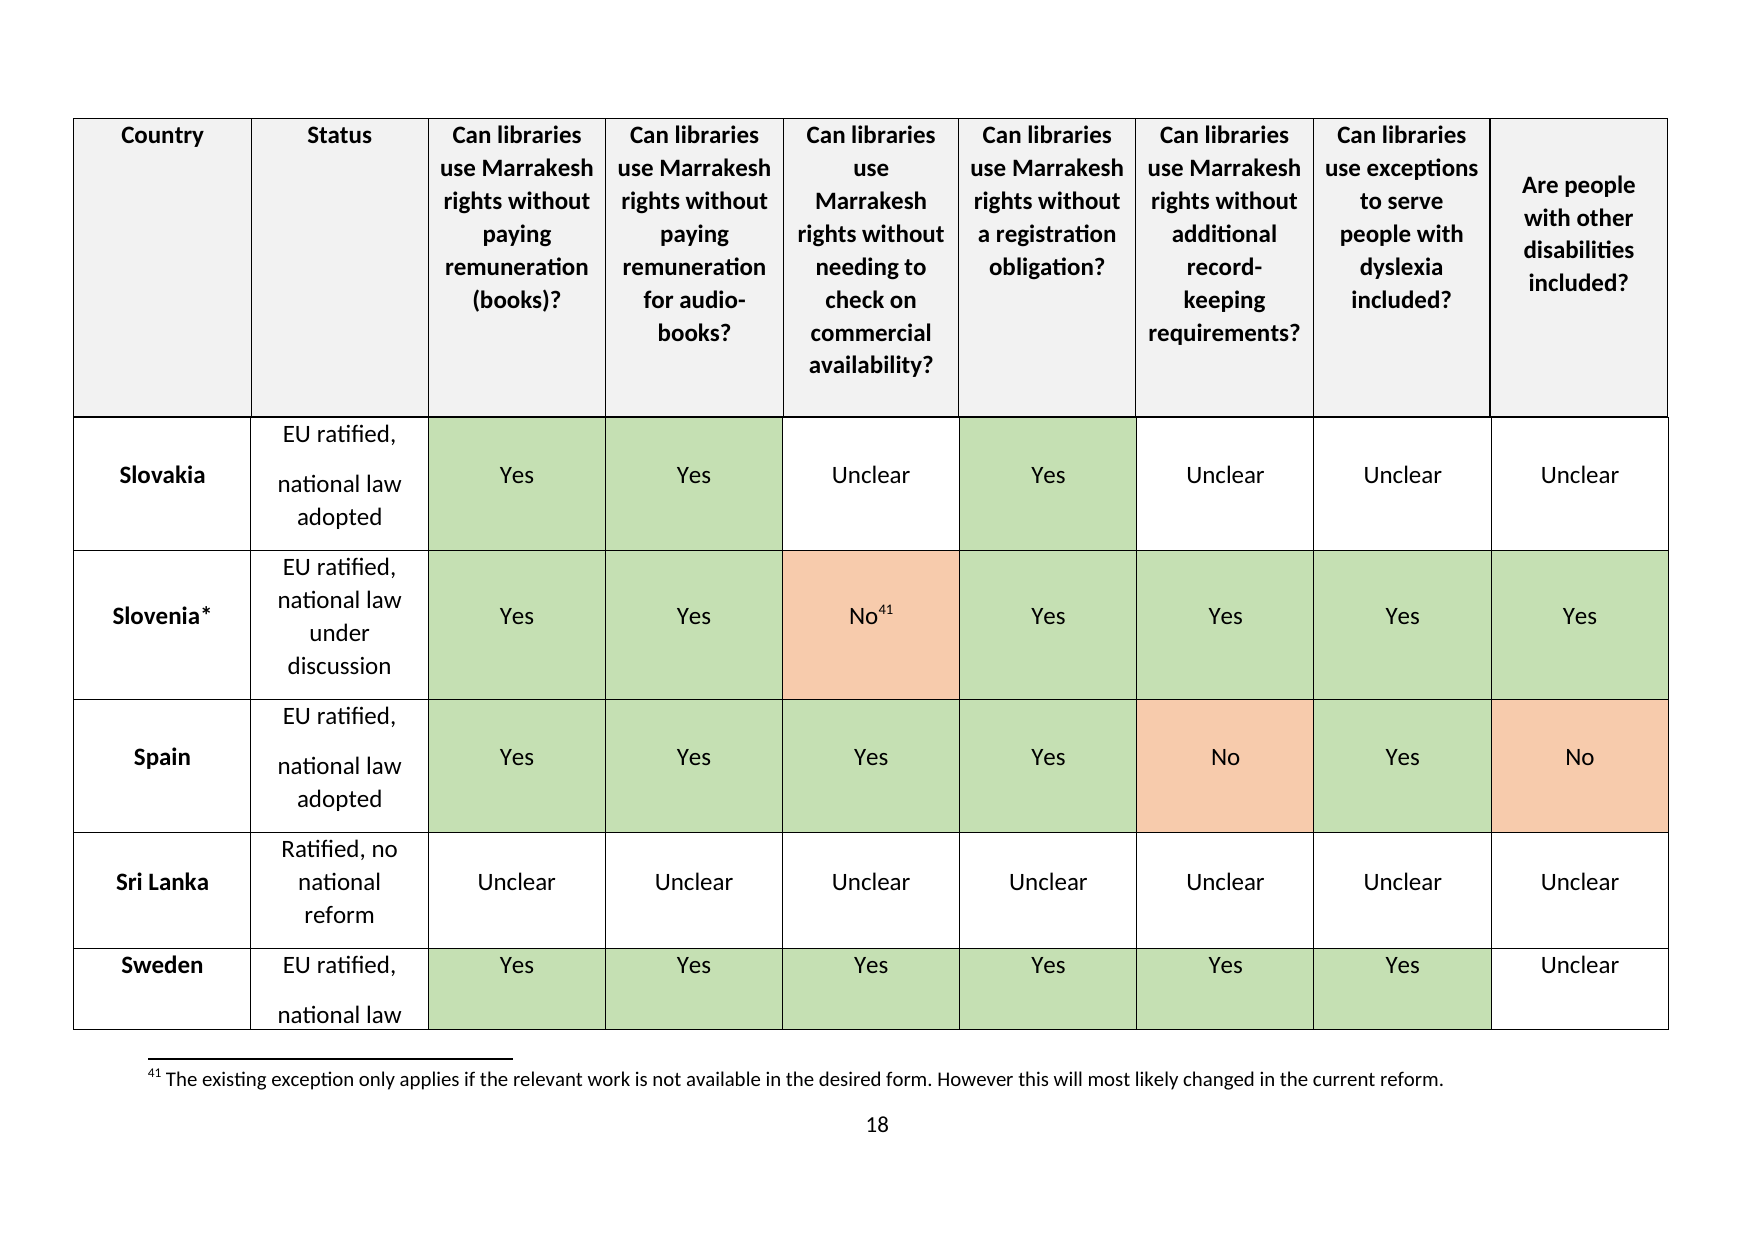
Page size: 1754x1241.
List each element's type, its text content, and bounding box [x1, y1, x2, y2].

table_cell Unclear [1492, 833, 1668, 948]
table_cell Unclear [1314, 833, 1491, 948]
table_header Yes [429, 418, 605, 550]
table_header Can libraries use Marrakesh rights without paying remuneration (books)? [429, 119, 605, 416]
table_cell Yes [429, 700, 605, 832]
table_header EU ratified, national law adopted [251, 418, 428, 550]
table_cell Unclear [606, 833, 782, 948]
table_cell No [783, 551, 959, 699]
table_header Can libraries use Marrakesh rights without paying remuneration for audio-books? [606, 119, 783, 416]
table_cell Sri Lanka [74, 833, 250, 948]
table_cell EU ratified, national law adopted [251, 700, 428, 832]
table_cell Yes [1314, 700, 1491, 832]
table_cell EU ratified, national law under discussion [251, 551, 428, 699]
table_cell Yes [1492, 551, 1668, 699]
table_cell Yes [1314, 551, 1491, 699]
table_header Unclear [1137, 418, 1313, 550]
table_cell Yes [960, 551, 1136, 699]
table_header Slovakia [74, 418, 250, 550]
table_cell Unclear [960, 833, 1136, 948]
table_header Yes [960, 418, 1136, 550]
table_cell Ratified, no national reform [251, 833, 428, 948]
table_cell Unclear [1137, 833, 1313, 948]
table_cell Yes [429, 949, 605, 1029]
table_header Can libraries use exceptions to serve people with dyslexia included? [1314, 119, 1489, 416]
table_header Country [74, 119, 251, 416]
table_cell Yes [960, 700, 1136, 832]
table_cell Sweden [74, 949, 250, 1029]
table_cell Yes [606, 551, 782, 699]
table_cell Yes [429, 551, 605, 699]
table_cell Spain [74, 700, 250, 832]
table_cell Yes [1314, 949, 1491, 1029]
table_header Unclear [1314, 418, 1491, 550]
table_cell Slovenia* [74, 551, 250, 699]
table_cell Yes [783, 700, 959, 832]
table_cell No [1137, 700, 1313, 832]
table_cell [251, 949, 428, 1029]
table_header Can libraries use Marrakesh rights without needing to check on commercial availability? [784, 119, 958, 416]
table_cell Yes [606, 949, 782, 1029]
table_header Unclear [783, 418, 959, 550]
table_cell Yes [1137, 949, 1313, 1029]
table_header Yes [606, 418, 782, 550]
table_cell Yes [606, 700, 782, 832]
table_header Status [252, 119, 428, 416]
table_cell Yes [960, 949, 1136, 1029]
table_header Can libraries use Marrakesh rights without additional record-keeping requirements? [1136, 119, 1313, 416]
table_cell Unclear [783, 833, 959, 948]
table_cell Yes [783, 949, 959, 1029]
table_header Are people with other disabilities included? [1491, 119, 1667, 416]
table_header Can libraries use Marrakesh rights without a registration obligation? [959, 119, 1135, 416]
table_cell No [1492, 700, 1668, 832]
table_cell Unclear [1492, 949, 1668, 1029]
table_header Unclear [1492, 418, 1668, 550]
table_cell Unclear [429, 833, 605, 948]
table_cell Yes [1137, 551, 1313, 699]
